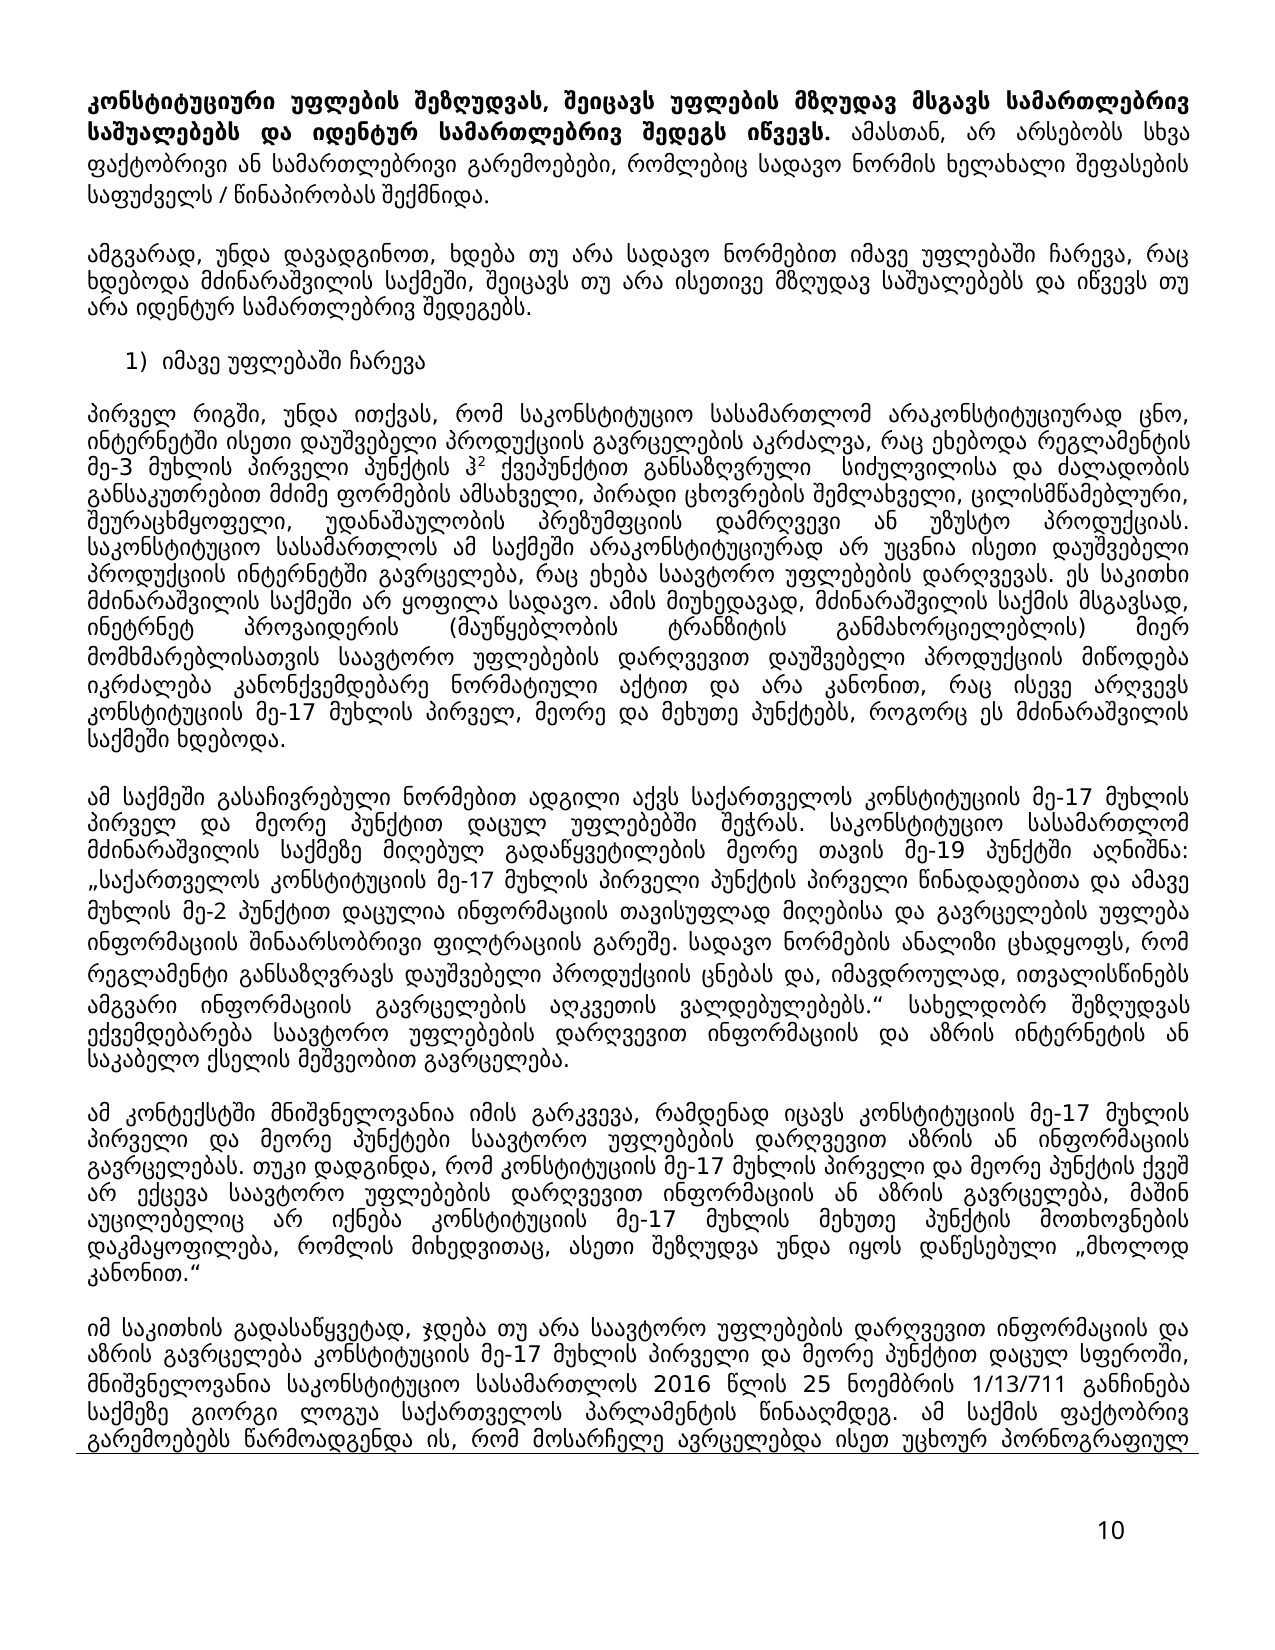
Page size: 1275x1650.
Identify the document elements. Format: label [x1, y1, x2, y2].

table_header [76, 85, 1199, 1453]
